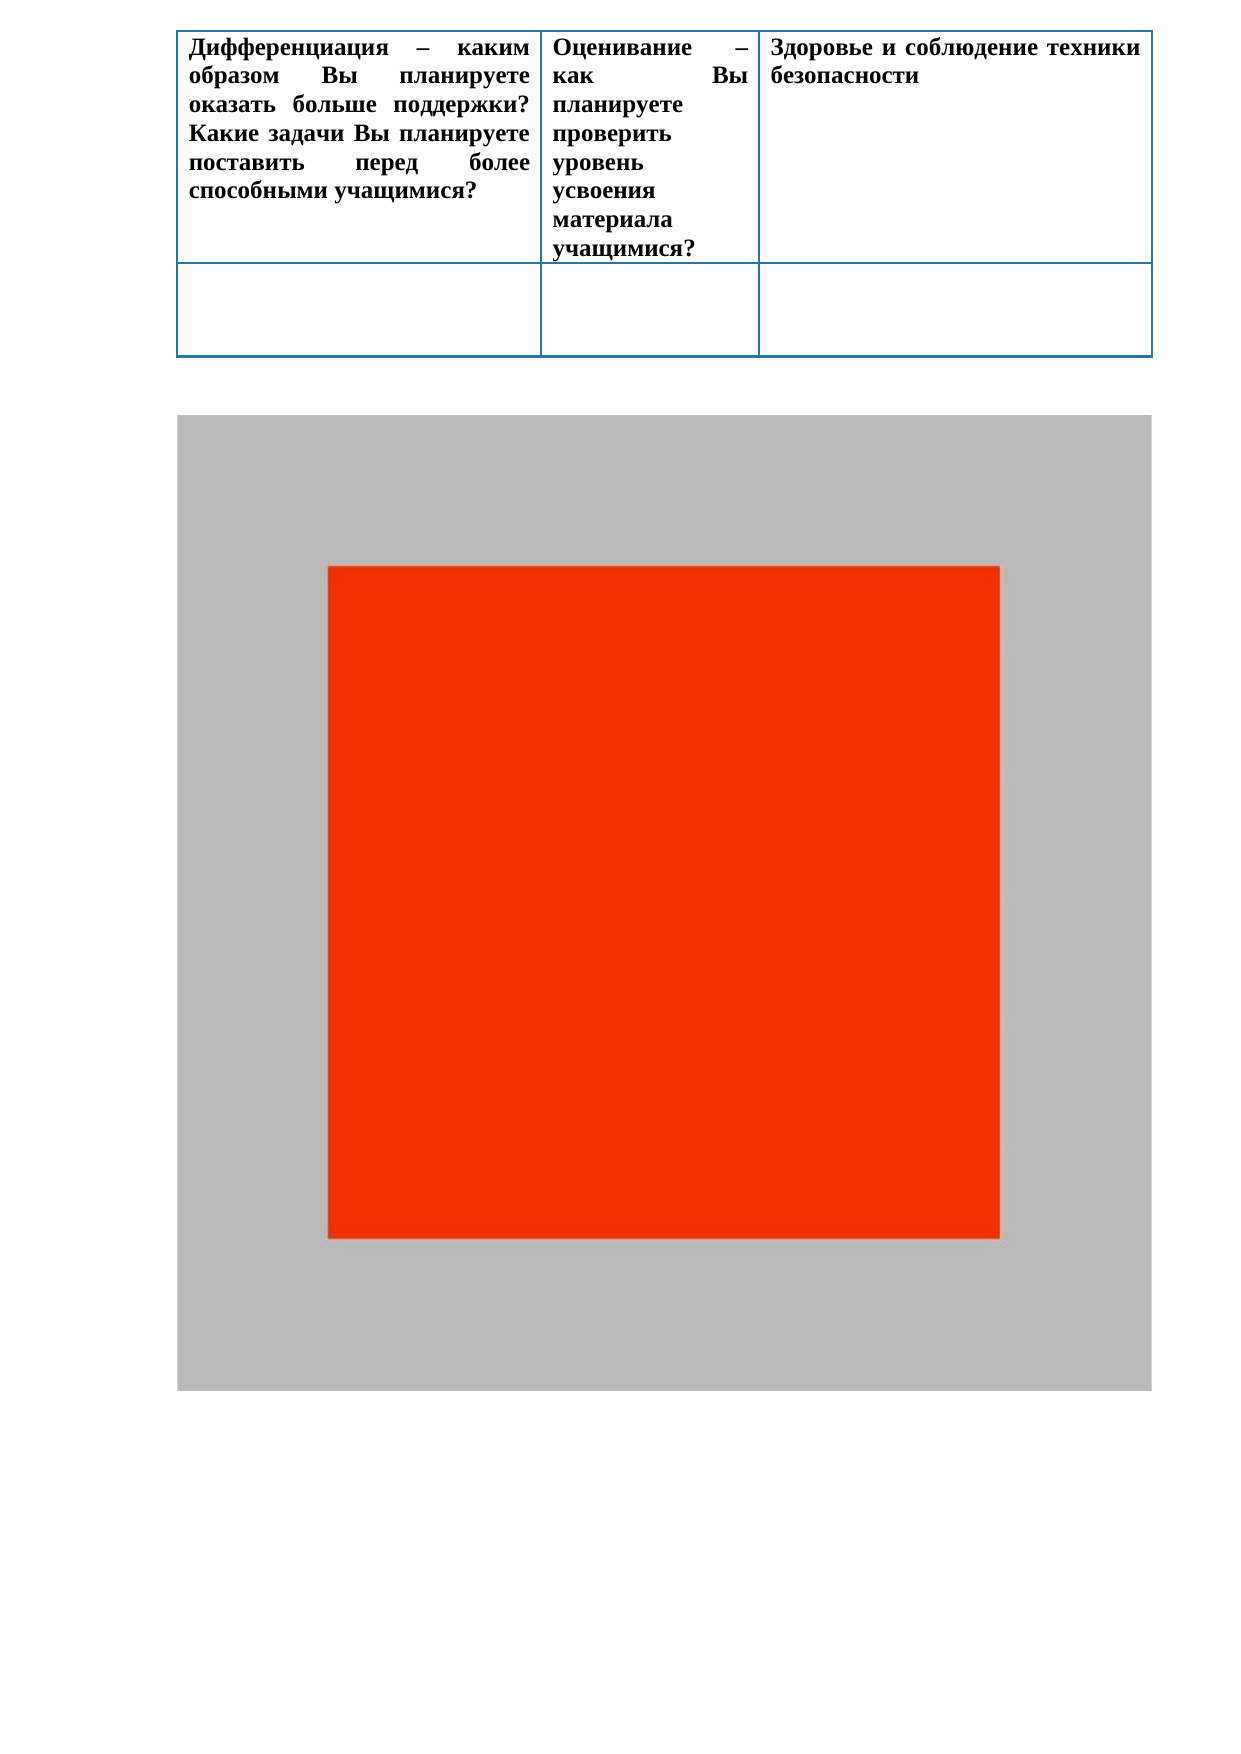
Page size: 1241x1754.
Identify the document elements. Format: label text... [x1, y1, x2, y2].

picture [177, 415, 1152, 1391]
table_cell Здоровье и соблюдение техники безопасности [760, 32, 1151, 262]
table_cell Оценивание – как Вы планируете проверить уровень усвоения материала учащимися? [542, 32, 758, 262]
table_cell Дифференциация – каким образом Вы планируете оказать больше поддержки? Какие задачи Вы планируете поставить перед более способными учащимися? [178, 32, 540, 262]
table_cell [178, 264, 540, 355]
table_cell [542, 264, 758, 355]
table_cell [760, 264, 1151, 355]
